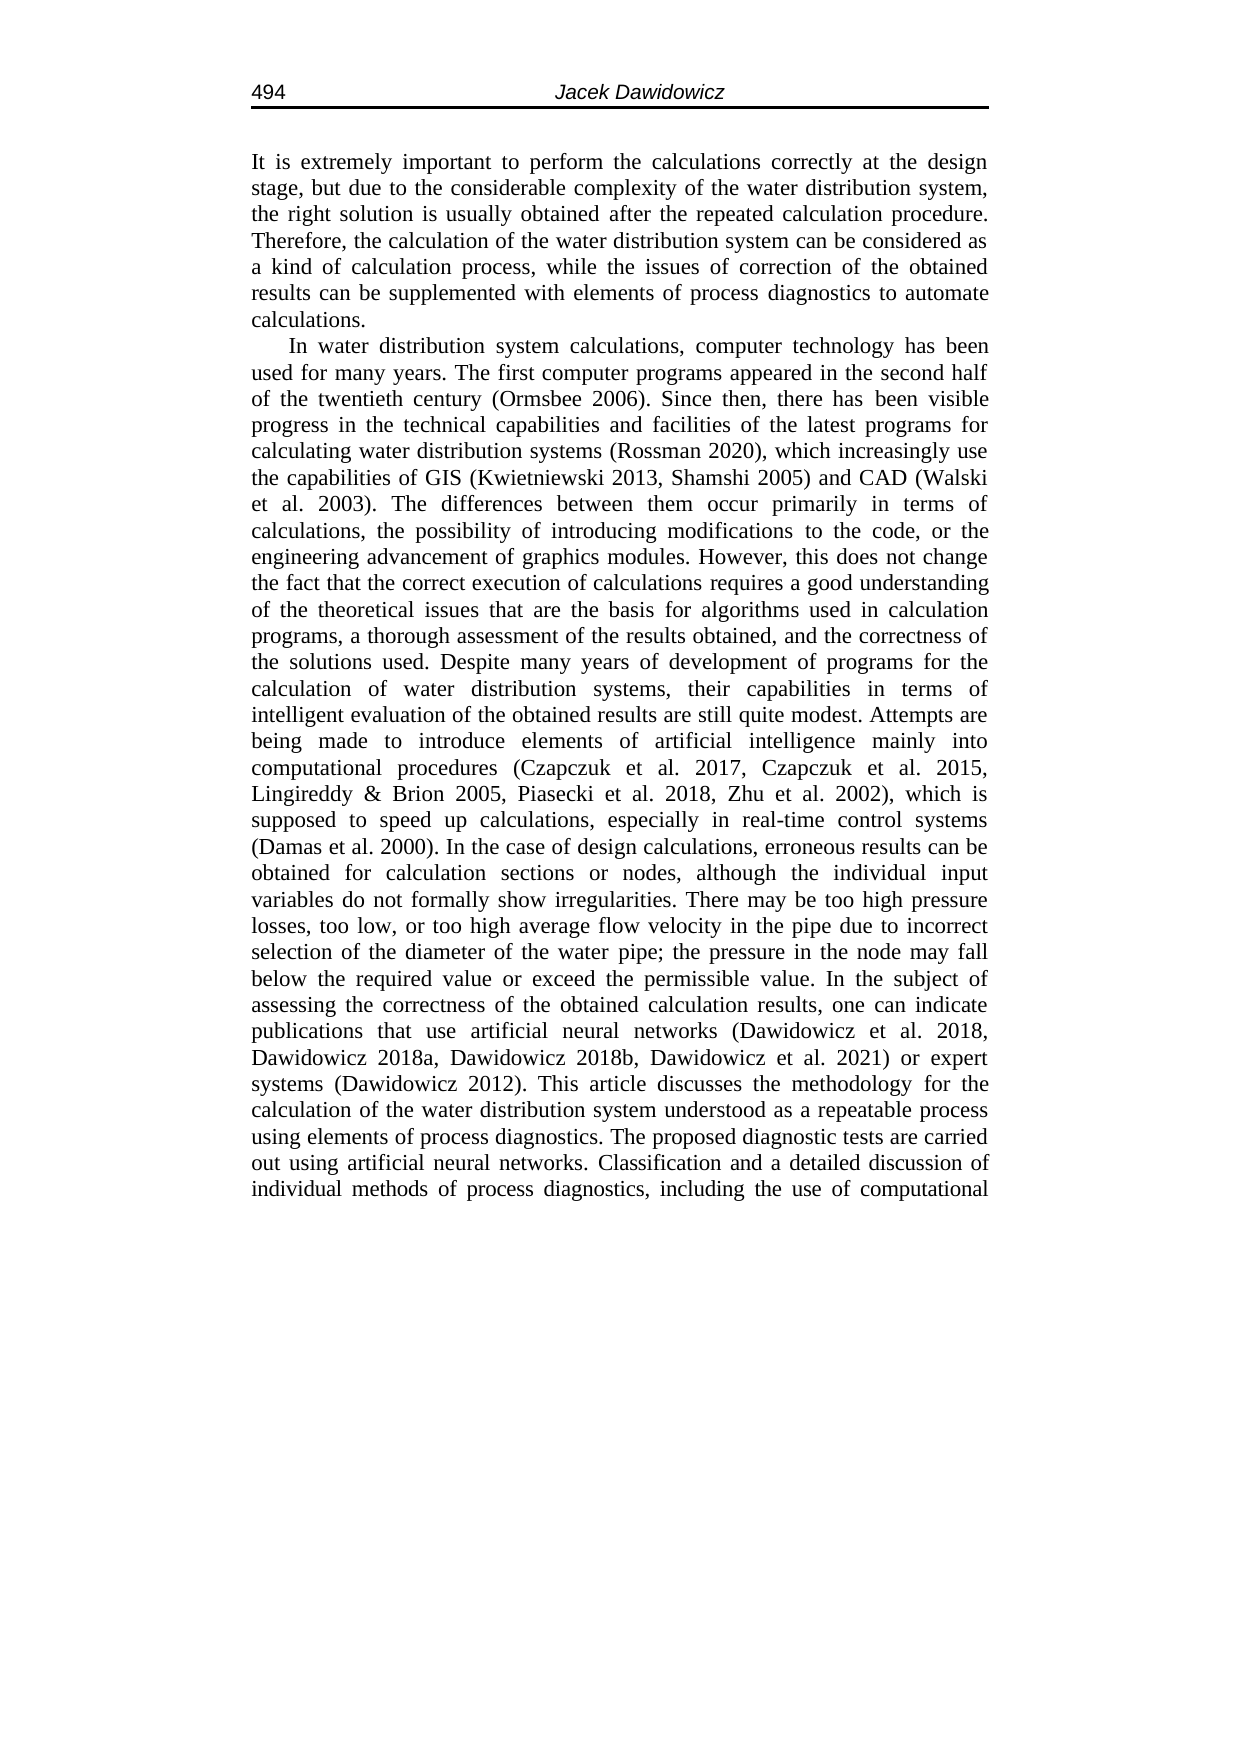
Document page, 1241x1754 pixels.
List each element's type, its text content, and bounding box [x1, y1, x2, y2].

text In water distribution system calculations, computer technology has been used for many years. The first computer programs appeared in the second half of the twentieth century (Ormsbee 2006). Since then, there has been visible progress in the technical capabilities and facilities of the latest programs for calculating water distribution systems (Rossman 2020), which increasingly use the capabilities of GIS (Kwietniewski 2013, Shamshi 2005) and CAD (Walski et al. 2003). The differences between them occur primarily in terms of calculations, the possibility of introducing modifications to the code, or the engineering advancement of graphics modules. However, this does not change the fact that the correct execution of calculations requires a good understanding of the theoretical issues that are the basis for algorithms used in calculation programs, a thorough assessment of the results obtained, and the correctness of the solutions used. Despite many years of development of programs for the calculation of water distribution systems, their capabilities in terms of intelligent evaluation of the obtained results are still quite modest. Attempts are being made to introduce elements of artificial intelligence mainly into computational procedures (Czapczuk et al. 2017, Czapczuk et al. 2015, Lingireddy & Brion 2005, Piasecki et al. 2018, Zhu et al. 2002), which is supposed to speed up calculations, especially in real-time control systems (Damas et al. 2000). In the case of design calculations, erroneous results can be obtained for calculation sections or nodes, although the individual input variables do not formally show irregularities. There may be too high pressure losses, too low, or too high average flow velocity in the pipe due to incorrect selection of the diameter of the water pipe; the pressure in the node may fall below the required value or exceed the permissible value. In the subject of assessing the correctness of the obtained calculation results, one can indicate publications that use artificial neural networks (Dawidowicz et al. 2018, Dawidowicz 2018a, Dawidowicz 2018b, Dawidowicz et al. 2021) or expert systems (Dawidowicz 2012). This article discusses the methodology for the calculation of the water distribution system understood as a repeatable process using elements of process diagnostics. The proposed diagnostic tests are carried out using artificial neural networks. Classification and a detailed discussion of individual methods of process diagnostics, including the use of computational intelligence methods, can also be found in the papers (Kościelny 2004a, Kościelny 2004b, Patan & Kościelny 2004, Palade et al., 2006). [251, 332, 989, 1202]
